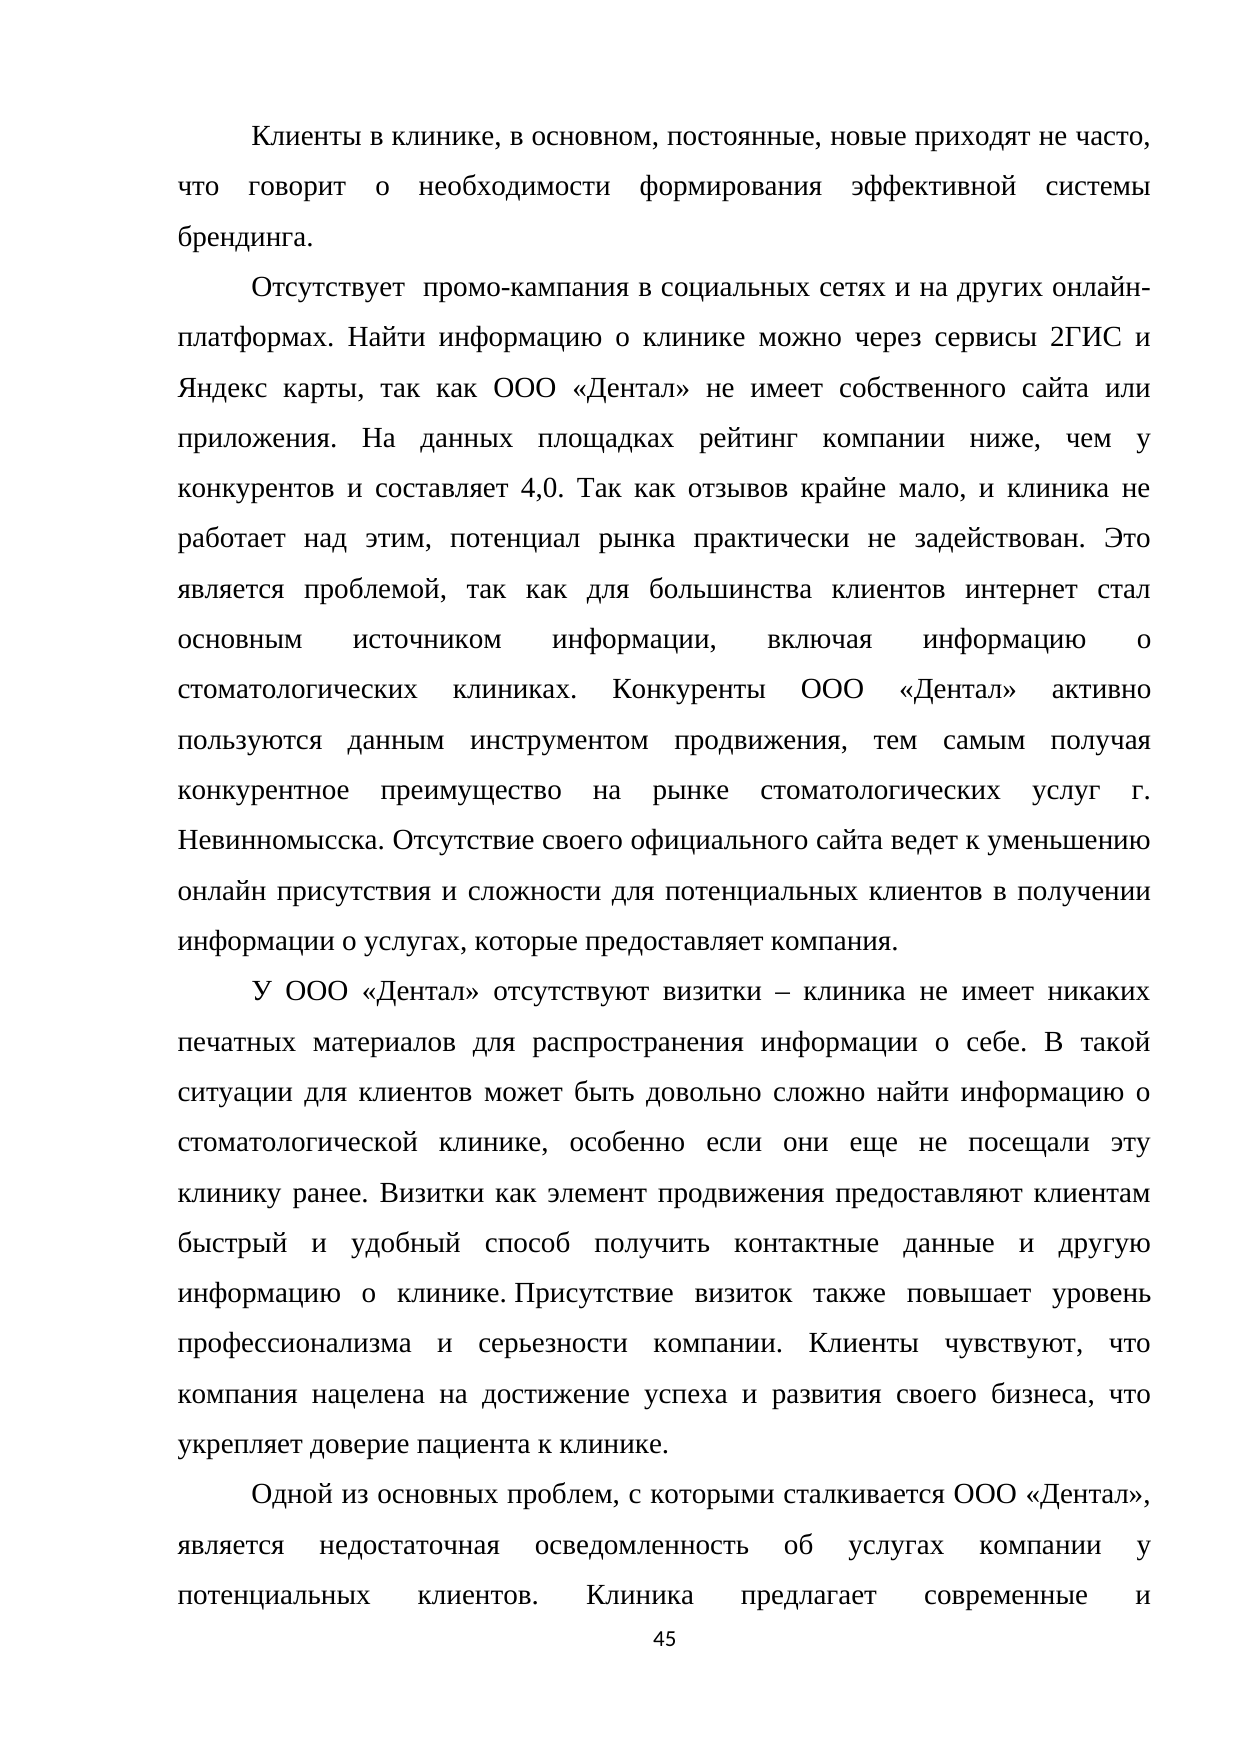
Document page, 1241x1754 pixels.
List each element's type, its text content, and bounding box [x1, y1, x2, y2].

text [177, 1477, 1152, 1611]
text Отсутствует промо-кампания в социальных сетях и на других онлайн-платформах. Найти информацию о клинике можно через сервисы 2ГИС и Яндекс карты, так как ООО «Дентал» не имеет собственного сайта или приложения. На данных площадках рейтинг компании ниже, чем у конкурентов и составляет 4,0. Так как отзывов крайне мало, и клиника не работает над этим, потенциал рынка практически не задействован. Это является проблемой, так как для большинства клиентов интернет стал основным источником информации, включая информацию о стоматологических клиниках. Конкуренты ООО «Дентал» активно пользуются данным инструментом продвижения, тем самым получая конкурентное преимущество на рынке стоматологических услуг г. Невинномысска. Отсутствие своего официального сайта ведет к уменьшению онлайн присутствия и сложности для потенциальных клиентов в получении информации о услугах, которые предоставляет компания. [177, 269, 1152, 957]
text У ООО «Дентал» отсутствуют визитки – клиника не имеет никаких печатных материалов для распространения информации о себе. В такой ситуации для клиентов может быть довольно сложно найти информацию о стоматологической клинике, особенно если они еще не посещали эту клинику ранее. Визитки как элемент продвижения предоставляют клиентам быстрый и удобный способ получить контактные данные и другую информацию о клинике. Присутствие визиток также повышает уровень профессионализма и серьезности компании. Клиенты чувствуют, что компания нацелена на достижение успеха и развития своего бизнеса, что укрепляет доверие пациента к клинике. [177, 973, 1152, 1460]
text Клиенты в клинике, в основном, постоянные, новые приходят не часто, что говорит о необходимости формирования эффективной системы брендинга. [177, 118, 1152, 252]
